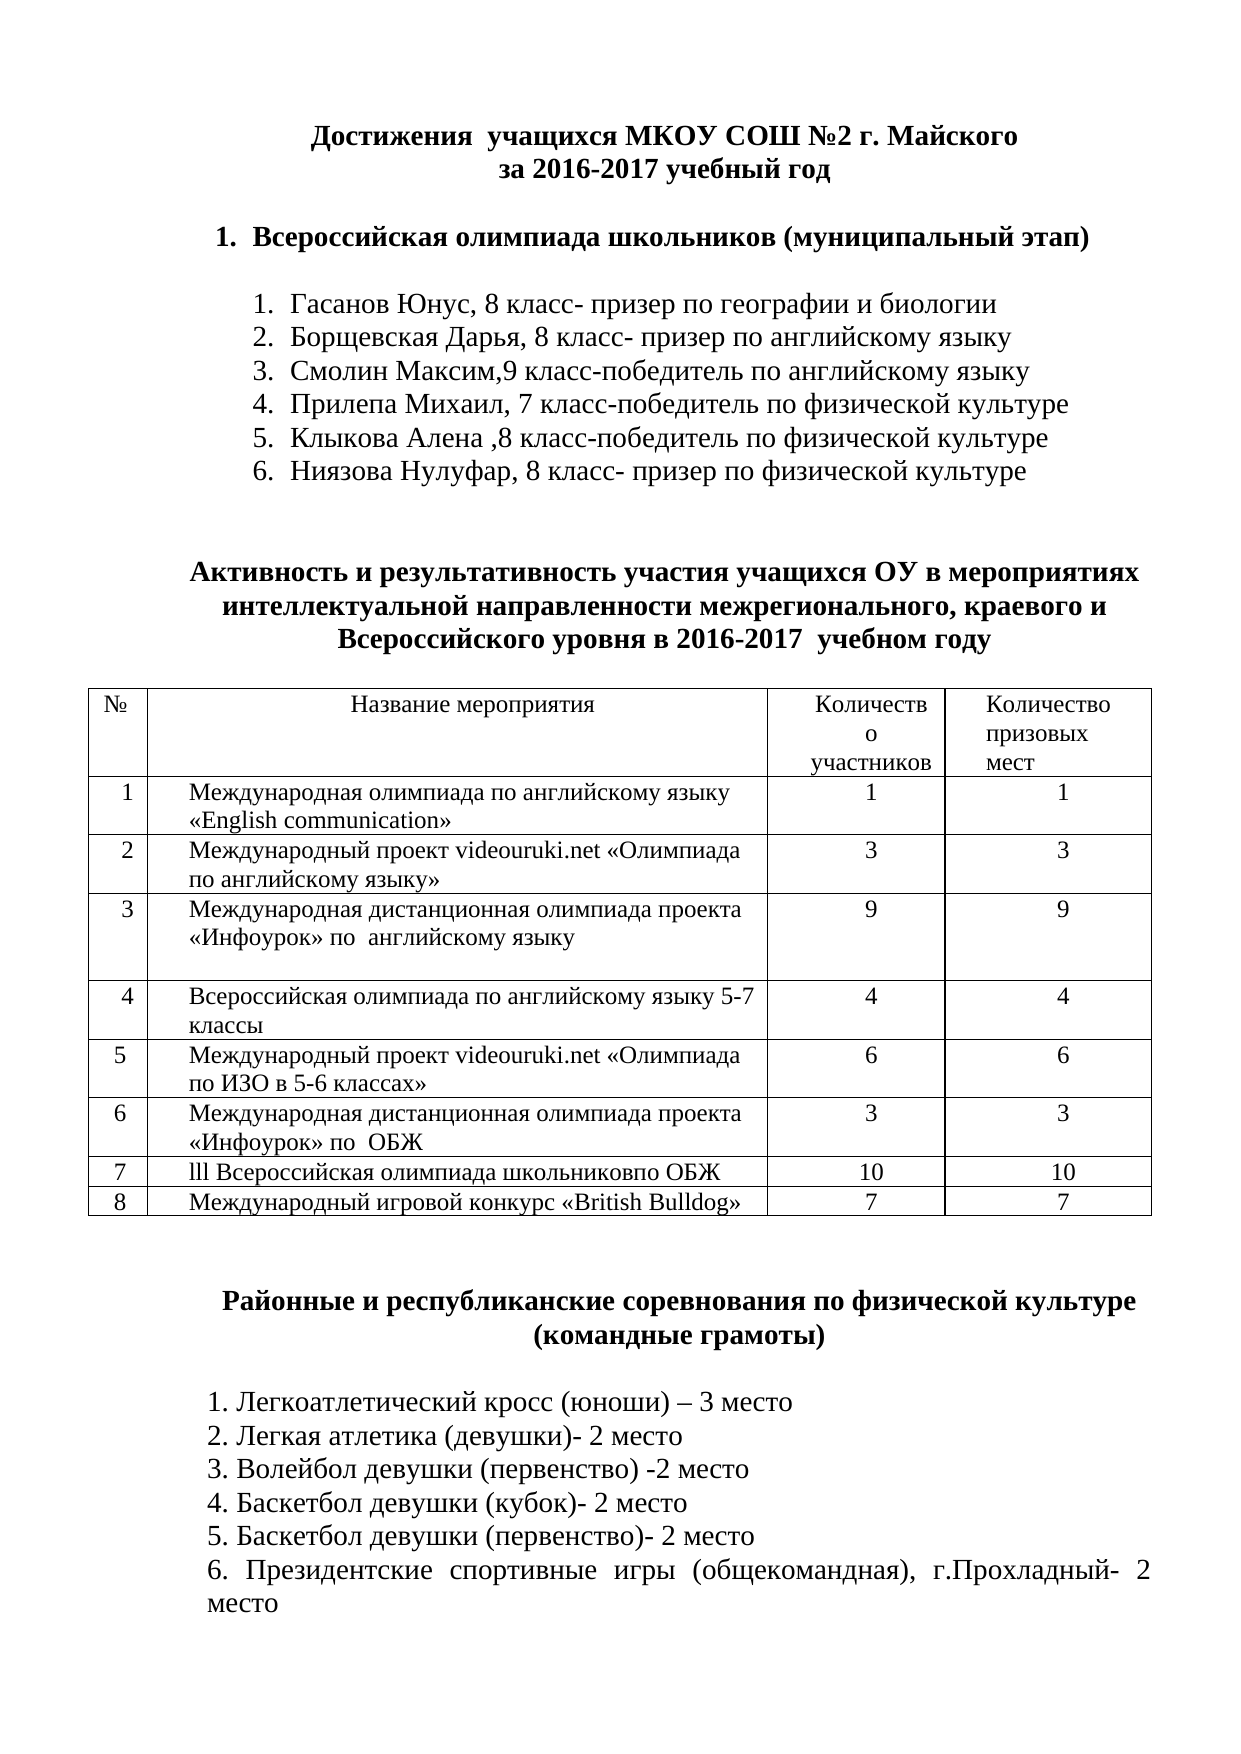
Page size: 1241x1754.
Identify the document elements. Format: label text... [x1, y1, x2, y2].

table_header Название мероприятия [148, 689, 767, 776]
text за 2016-2017 учебный год [177, 152, 1152, 185]
table_cell 9 [946, 894, 1151, 980]
table_cell 4 [946, 981, 1151, 1039]
table_cell 3 [768, 835, 944, 893]
table_cell 6 [89, 1098, 147, 1156]
table_cell Международная дистанционная олимпиада проекта «Инфоурок» по ОБЖ [148, 1098, 767, 1156]
list Районные и республиканские соревнования по физической культуре (командные грамоты) [207, 1283, 1152, 1351]
list Прилепа Михаил, 7 класс-победитель по физической культуре [252, 386, 1152, 420]
list 5. Баскетбол девушки (первенство)- 2 место [207, 1518, 1152, 1552]
table_cell 1 [946, 777, 1151, 834]
table_cell 1 [768, 777, 944, 834]
table_cell 3 [946, 1098, 1151, 1156]
list Ниязова Нулуфар, 8 класс- призер по физической культуре [252, 453, 1152, 487]
list 2. Легкая атлетика (девушки)- 2 место [207, 1418, 1152, 1451]
table_cell 1 [89, 777, 147, 834]
table_cell lll Всероссийская олимпиада школьниковпо ОБЖ [148, 1157, 767, 1186]
table_cell 8 [89, 1187, 147, 1215]
table_cell 3 [946, 835, 1151, 893]
list 3. Волейбол девушки (первенство) -2 место [207, 1451, 1152, 1485]
table_cell 7 [89, 1157, 147, 1186]
text Достижения учащихся МКОУ СОШ №2 г. Майского [177, 118, 1152, 152]
table_header Количество призовых мест [946, 689, 1151, 776]
table_cell 4 [89, 981, 147, 1039]
table_header Количество участников [768, 689, 944, 776]
table_cell 7 [946, 1187, 1151, 1215]
table_cell 6 [768, 1040, 944, 1097]
table_cell 10 [768, 1157, 944, 1186]
table_cell Международный проект videouruki.net «Олимпиада по ИЗО в 5-6 классах» [148, 1040, 767, 1097]
table_cell 5 [89, 1040, 147, 1097]
text Активность и результативность участия учащихся ОУ в мероприятиях интеллектуальной направленности межрегионального, краевого и Всероссийского уровня в 2016-2017 учебном году [177, 554, 1152, 655]
list Смолин Максим,9 класс-победитель по английскому языку [252, 353, 1152, 386]
table_cell 3 [89, 894, 147, 980]
table_cell 9 [768, 894, 944, 980]
table_cell Международный проект videouruki.net «Олимпиада по английскому языку» [148, 835, 767, 893]
list Борщевская Дарья, 8 класс- призер по английскому языку [252, 319, 1152, 353]
list 1. Легкоатлетический кросс (юноши) – 3 место [207, 1384, 1152, 1418]
list Гасанов Юнус, 8 класс- призер по географии и биологии [252, 286, 1152, 319]
table_cell Международная олимпиада по английскому языку «English communication» [148, 777, 767, 834]
table_cell 4 [768, 981, 944, 1039]
list 4. Баскетбол девушки (кубок)- 2 место [207, 1485, 1152, 1518]
table_cell 10 [946, 1157, 1151, 1186]
table_cell Всероссийская олимпиада по английскому языку 5-7 классы [148, 981, 767, 1039]
list 6. Президентские спортивные игры (общекомандная), г.Прохладный- 2 место [207, 1552, 1152, 1619]
table_cell 2 [89, 835, 147, 893]
table_cell 6 [946, 1040, 1151, 1097]
table_cell 3 [768, 1098, 944, 1156]
list Всероссийская олимпиада школьников (муниципальный этап) [215, 219, 1152, 252]
table_cell Международная дистанционная олимпиада проекта «Инфоурок» по английскому языку [148, 894, 767, 980]
table_cell Международный игровой конкурс «British Bulldog» [148, 1187, 767, 1215]
table_cell 7 [768, 1187, 944, 1215]
list Клыкова Алена ,8 класс-победитель по физической культуре [252, 420, 1152, 453]
table_header № [89, 689, 147, 776]
